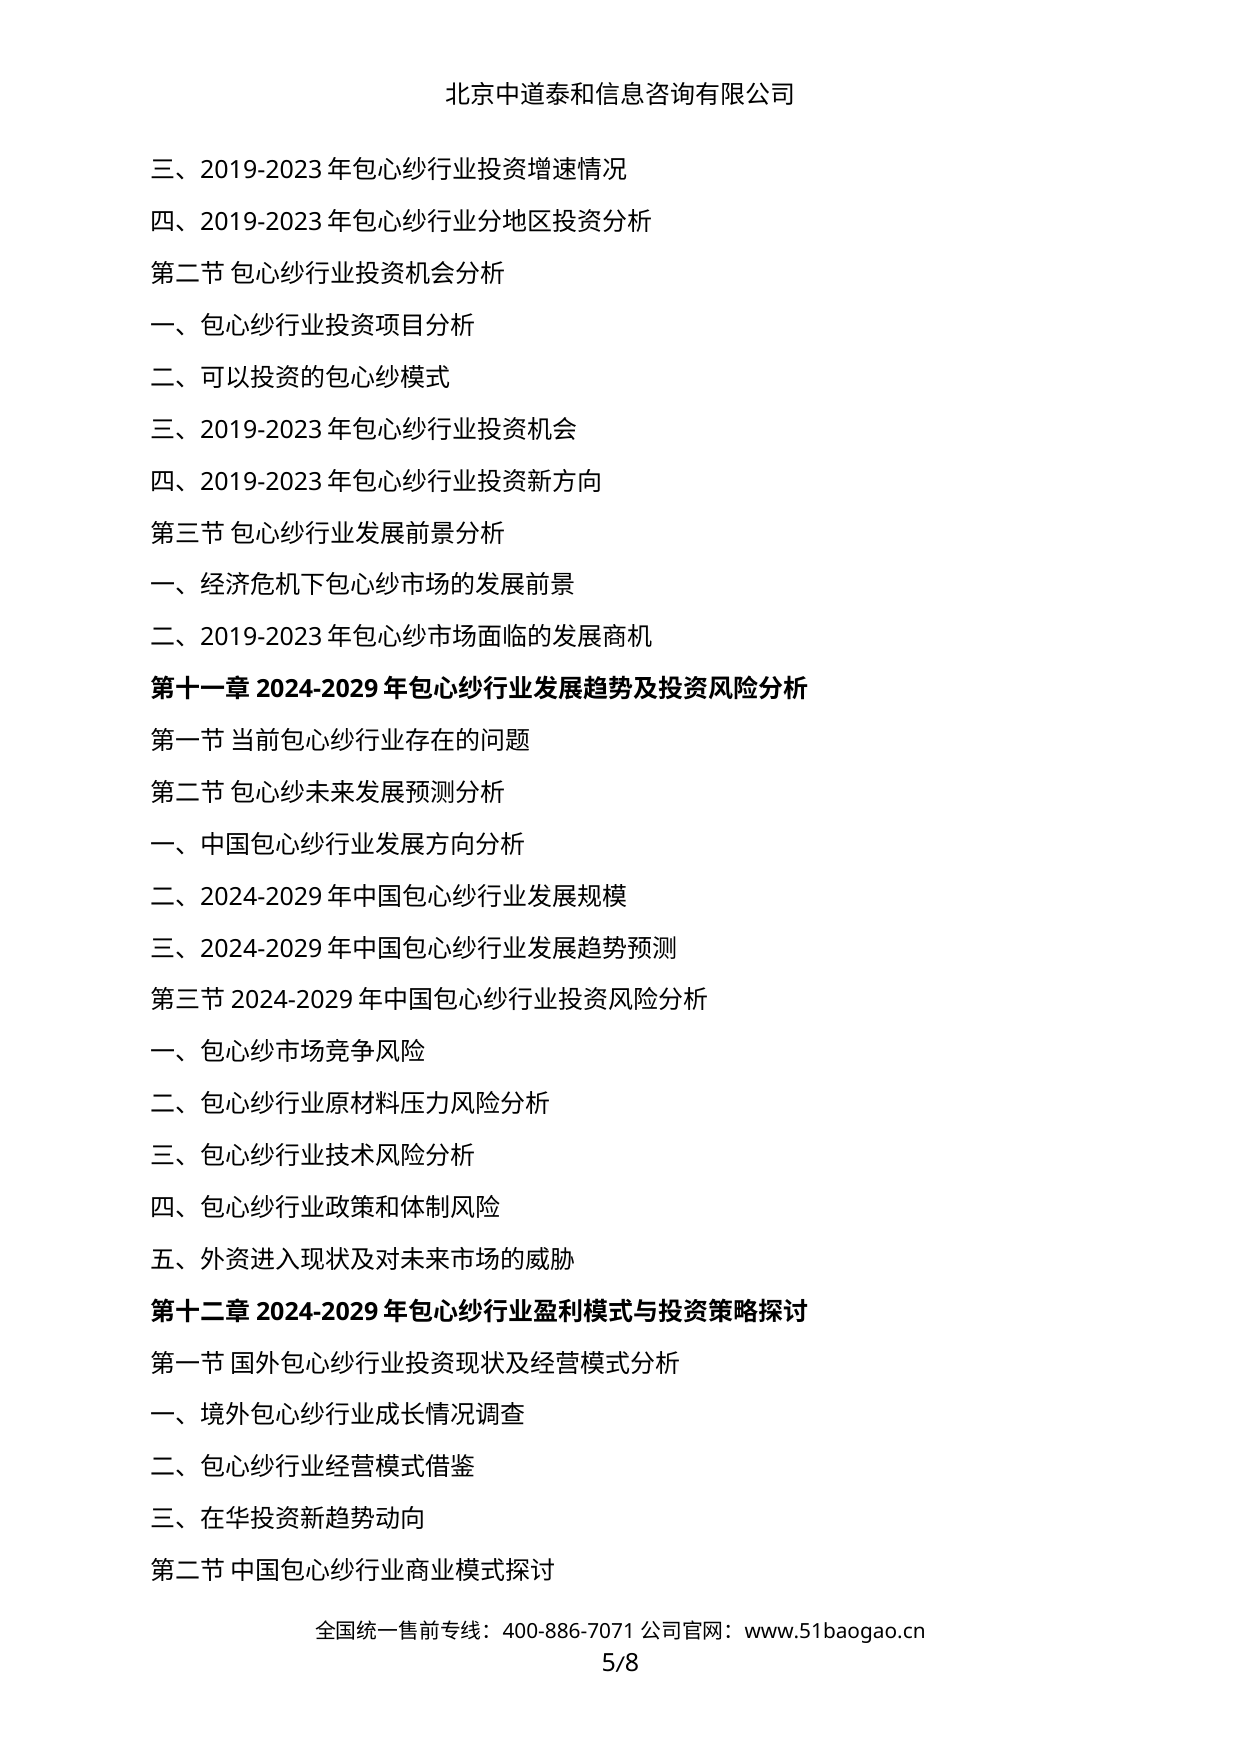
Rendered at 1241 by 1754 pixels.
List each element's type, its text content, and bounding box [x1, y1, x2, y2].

text 第二节 包心纱未来发展预测分析 [150, 772, 1090, 809]
text 第一节 国外包心纱行业投资现状及经营模式分析 [150, 1343, 1090, 1379]
text 一、境外包心纱行业成长情况调查 [150, 1395, 1090, 1431]
text 三、2019-2023年包心纱行业投资增速情况 [150, 150, 1090, 186]
text 五、外资进入现状及对未来市场的威胁 [150, 1239, 1090, 1276]
text 三、2019-2023年包心纱行业投资机会 [150, 409, 1090, 446]
text 二、包心纱行业原材料压力风险分析 [150, 1084, 1090, 1120]
text 一、中国包心纱行业发展方向分析 [150, 824, 1090, 861]
text 三、包心纱行业技术风险分析 [150, 1136, 1090, 1172]
text 一、经济危机下包心纱市场的发展前景 [150, 565, 1090, 601]
text 第三节 包心纱行业发展前景分析 [150, 513, 1090, 549]
text 四、包心纱行业政策和体制风险 [150, 1187, 1090, 1224]
text 第十一章 2024-2029年包心纱行业发展趋势及投资风险分析 [150, 669, 1090, 705]
text 第三节 2024-2029年中国包心纱行业投资风险分析 [150, 980, 1090, 1016]
text 三、在华投资新趋势动向 [150, 1499, 1090, 1535]
text 一、包心纱市场竞争风险 [150, 1032, 1090, 1068]
text 四、2019-2023年包心纱行业投资新方向 [150, 461, 1090, 497]
text 第二节 包心纱行业投资机会分析 [150, 254, 1090, 290]
text 二、2019-2023年包心纱市场面临的发展商机 [150, 617, 1090, 653]
text 四、2019-2023年包心纱行业分地区投资分析 [150, 202, 1090, 238]
text 第一节 当前包心纱行业存在的问题 [150, 721, 1090, 757]
text 二、包心纱行业经营模式借鉴 [150, 1447, 1090, 1483]
text 三、2024-2029年中国包心纱行业发展趋势预测 [150, 928, 1090, 964]
text 一、包心纱行业投资项目分析 [150, 306, 1090, 342]
text 第十二章 2024-2029年包心纱行业盈利模式与投资策略探讨 [150, 1291, 1090, 1327]
text 二、2024-2029年中国包心纱行业发展规模 [150, 876, 1090, 912]
text 二、可以投资的包心纱模式 [150, 357, 1090, 394]
text 第二节 中国包心纱行业商业模式探讨 [150, 1551, 1090, 1587]
